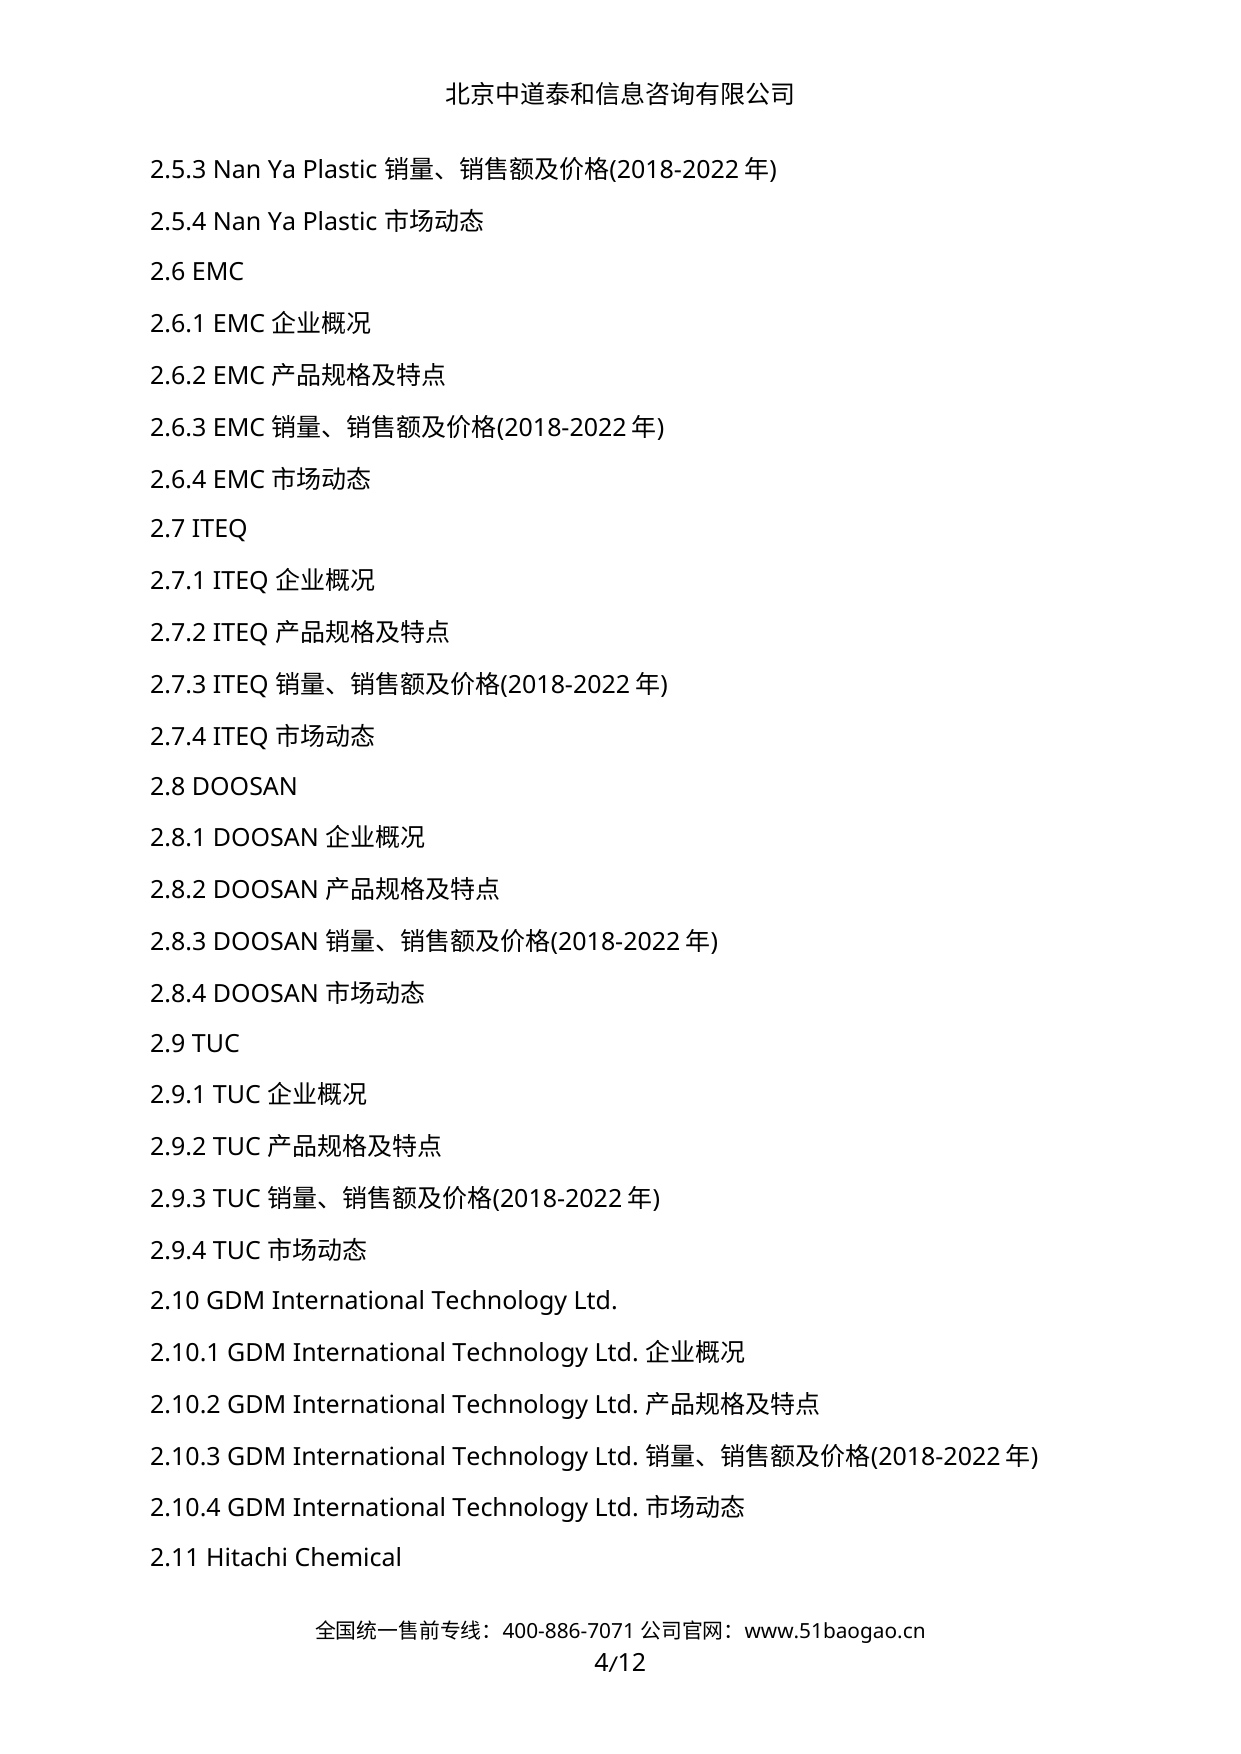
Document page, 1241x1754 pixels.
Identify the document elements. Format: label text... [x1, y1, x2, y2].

text 2.8.1 DOOSAN 企业概况 [150, 818, 1090, 854]
text 2.6.4 EMC 市场动态 [150, 459, 1090, 495]
text 2.9.3 TUC 销量、销售额及价格(2018-2022年) [150, 1179, 1090, 1215]
text 2.5.3 Nan Ya Plastic 销量、销售额及价格(2018-2022年) [150, 150, 1090, 186]
text 2.7.3 ITEQ 销量、销售额及价格(2018-2022年) [150, 664, 1090, 701]
text 2.7.2 ITEQ 产品规格及特点 [150, 612, 1090, 649]
text 2.10 GDM International Technology Ltd. [150, 1282, 1090, 1317]
text 2.5.4 Nan Ya Plastic 市场动态 [150, 202, 1090, 238]
text 2.11 Hitachi Chemical [150, 1540, 1090, 1574]
text 2.7 ITEQ [150, 511, 1090, 545]
text 2.9.1 TUC 企业概况 [150, 1075, 1090, 1111]
text 2.10.1 GDM International Technology Ltd. 企业概况 [150, 1332, 1090, 1368]
text 2.6.1 EMC 企业概况 [150, 303, 1090, 340]
text 2.9.2 TUC 产品规格及特点 [150, 1127, 1090, 1163]
text 2.8 DOOSAN [150, 768, 1090, 802]
text 2.9.4 TUC 市场动态 [150, 1231, 1090, 1267]
text 2.8.2 DOOSAN 产品规格及特点 [150, 870, 1090, 906]
text 2.8.3 DOOSAN 销量、销售额及价格(2018-2022年) [150, 922, 1090, 958]
text 2.9 TUC [150, 1025, 1090, 1059]
text 2.10.3 GDM International Technology Ltd. 销量、销售额及价格(2018-2022年) [150, 1436, 1090, 1472]
text 2.10.4 GDM International Technology Ltd. 市场动态 [150, 1488, 1090, 1524]
text 2.6.3 EMC 销量、销售额及价格(2018-2022年) [150, 407, 1090, 443]
text 2.8.4 DOOSAN 市场动态 [150, 973, 1090, 1010]
text 2.7.4 ITEQ 市场动态 [150, 716, 1090, 752]
text 2.7.1 ITEQ 企业概况 [150, 561, 1090, 597]
text 2.10.2 GDM International Technology Ltd. 产品规格及特点 [150, 1384, 1090, 1420]
text 2.6 EMC [150, 254, 1090, 288]
text 2.6.2 EMC 产品规格及特点 [150, 355, 1090, 392]
